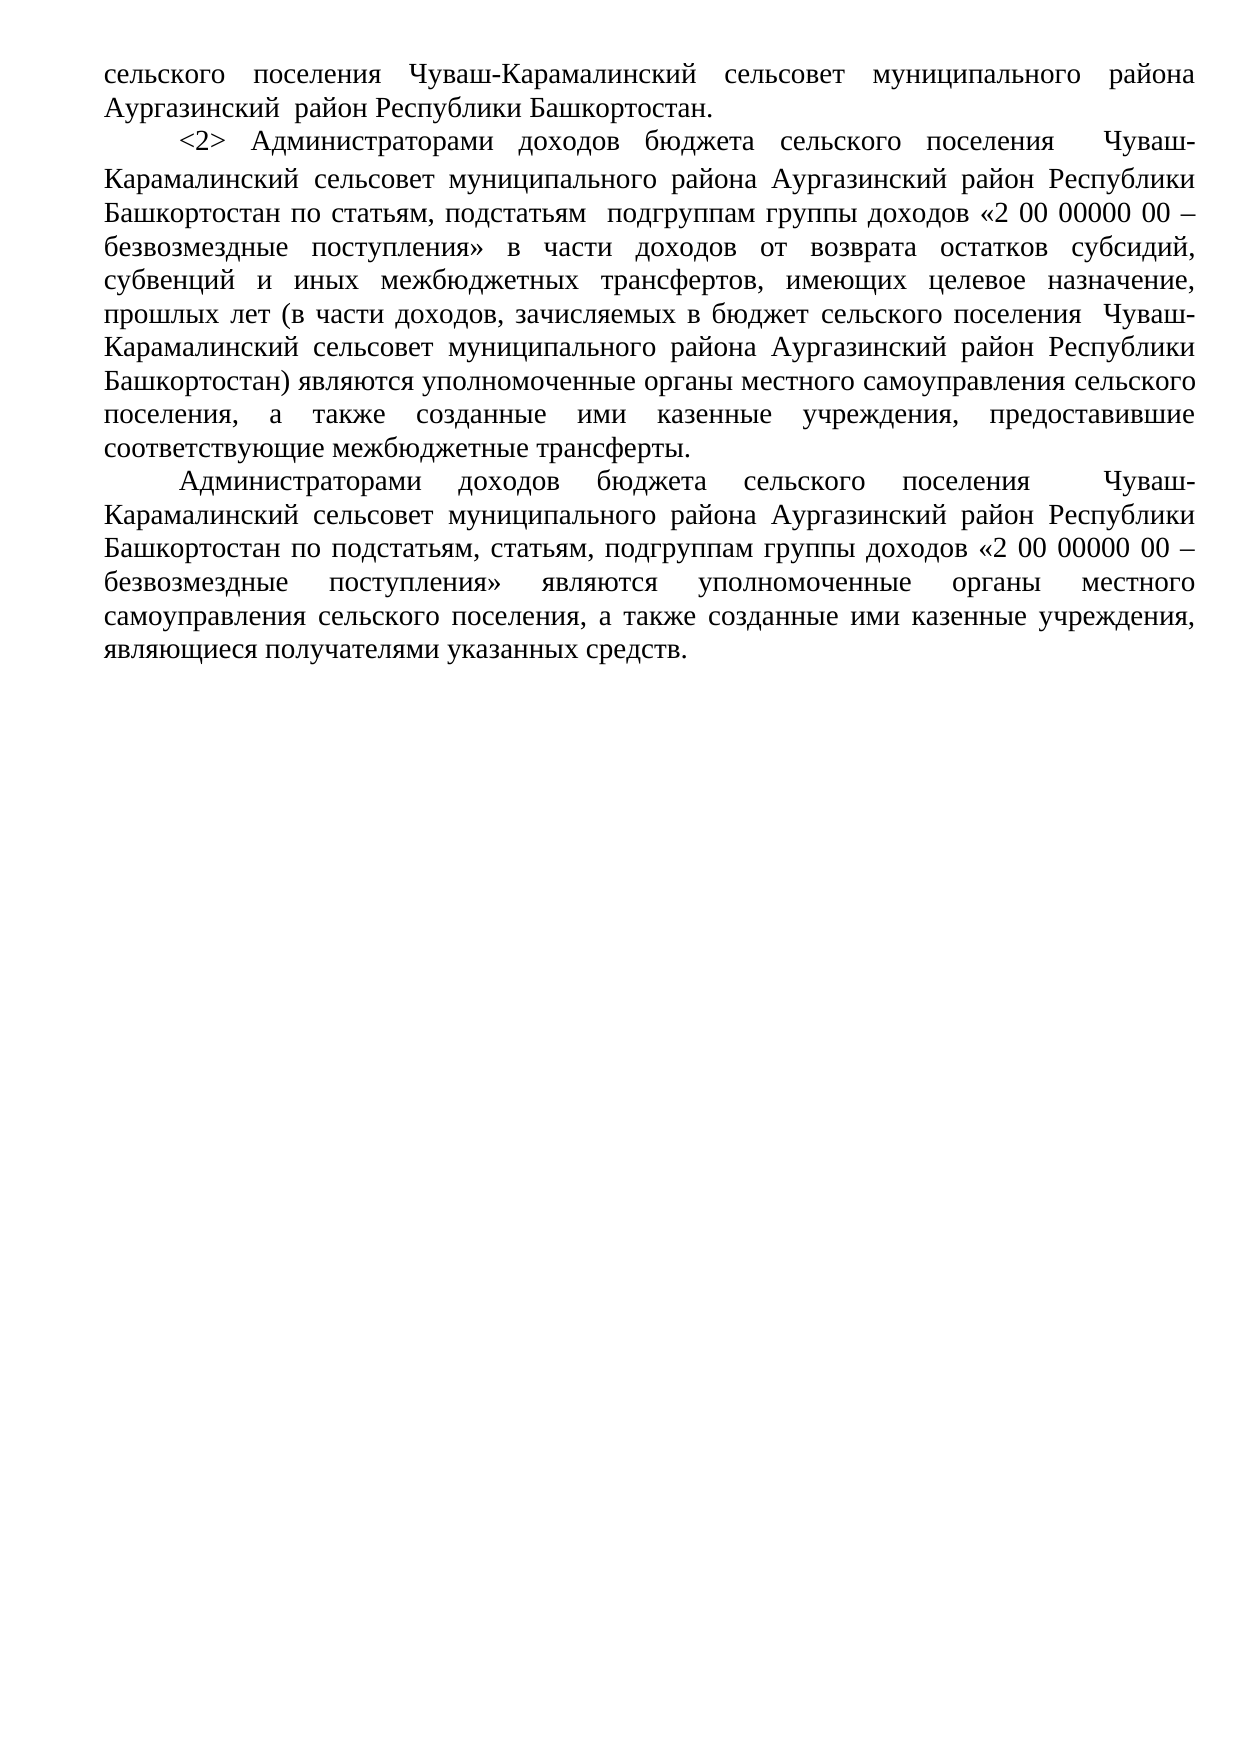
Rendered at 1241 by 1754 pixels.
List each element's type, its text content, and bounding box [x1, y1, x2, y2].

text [103, 56, 1196, 123]
text <2> Администраторами доходов бюджета сельского поселения Чуваш-Карамалинский сельсовет муниципального района Аургазинский район Республики Башкортостан по статьям, подстатьям подгруппам группы доходов «2 00 00000 00 – безвозмездные поступления» в части доходов от возврата остатков субсидий, субвенций и иных межбюджетных трансфертов, имеющих целевое назначение, прошлых лет (в части доходов, зачисляемых в бюджет сельского поселения Чуваш-Карамалинский сельсовет муниципального района Аургазинский район Республики Башкортостан) являются уполномоченные органы местного самоуправления сельского поселения, а также созданные ими казенные учреждения, предоставившие соответствующие межбюджетные трансферты. [103, 123, 1196, 463]
text Администраторами доходов бюджета сельского поселения Чуваш-Карамалинский сельсовет муниципального района Аургазинский район Республики Башкортостан по подстатьям, статьям, подгруппам группы доходов «2 00 00000 00 – безвозмездные поступления» являются уполномоченные органы местного самоуправления сельского поселения, а также созданные ими казенные учреждения, являющиеся получателями указанных средств. [103, 463, 1196, 665]
